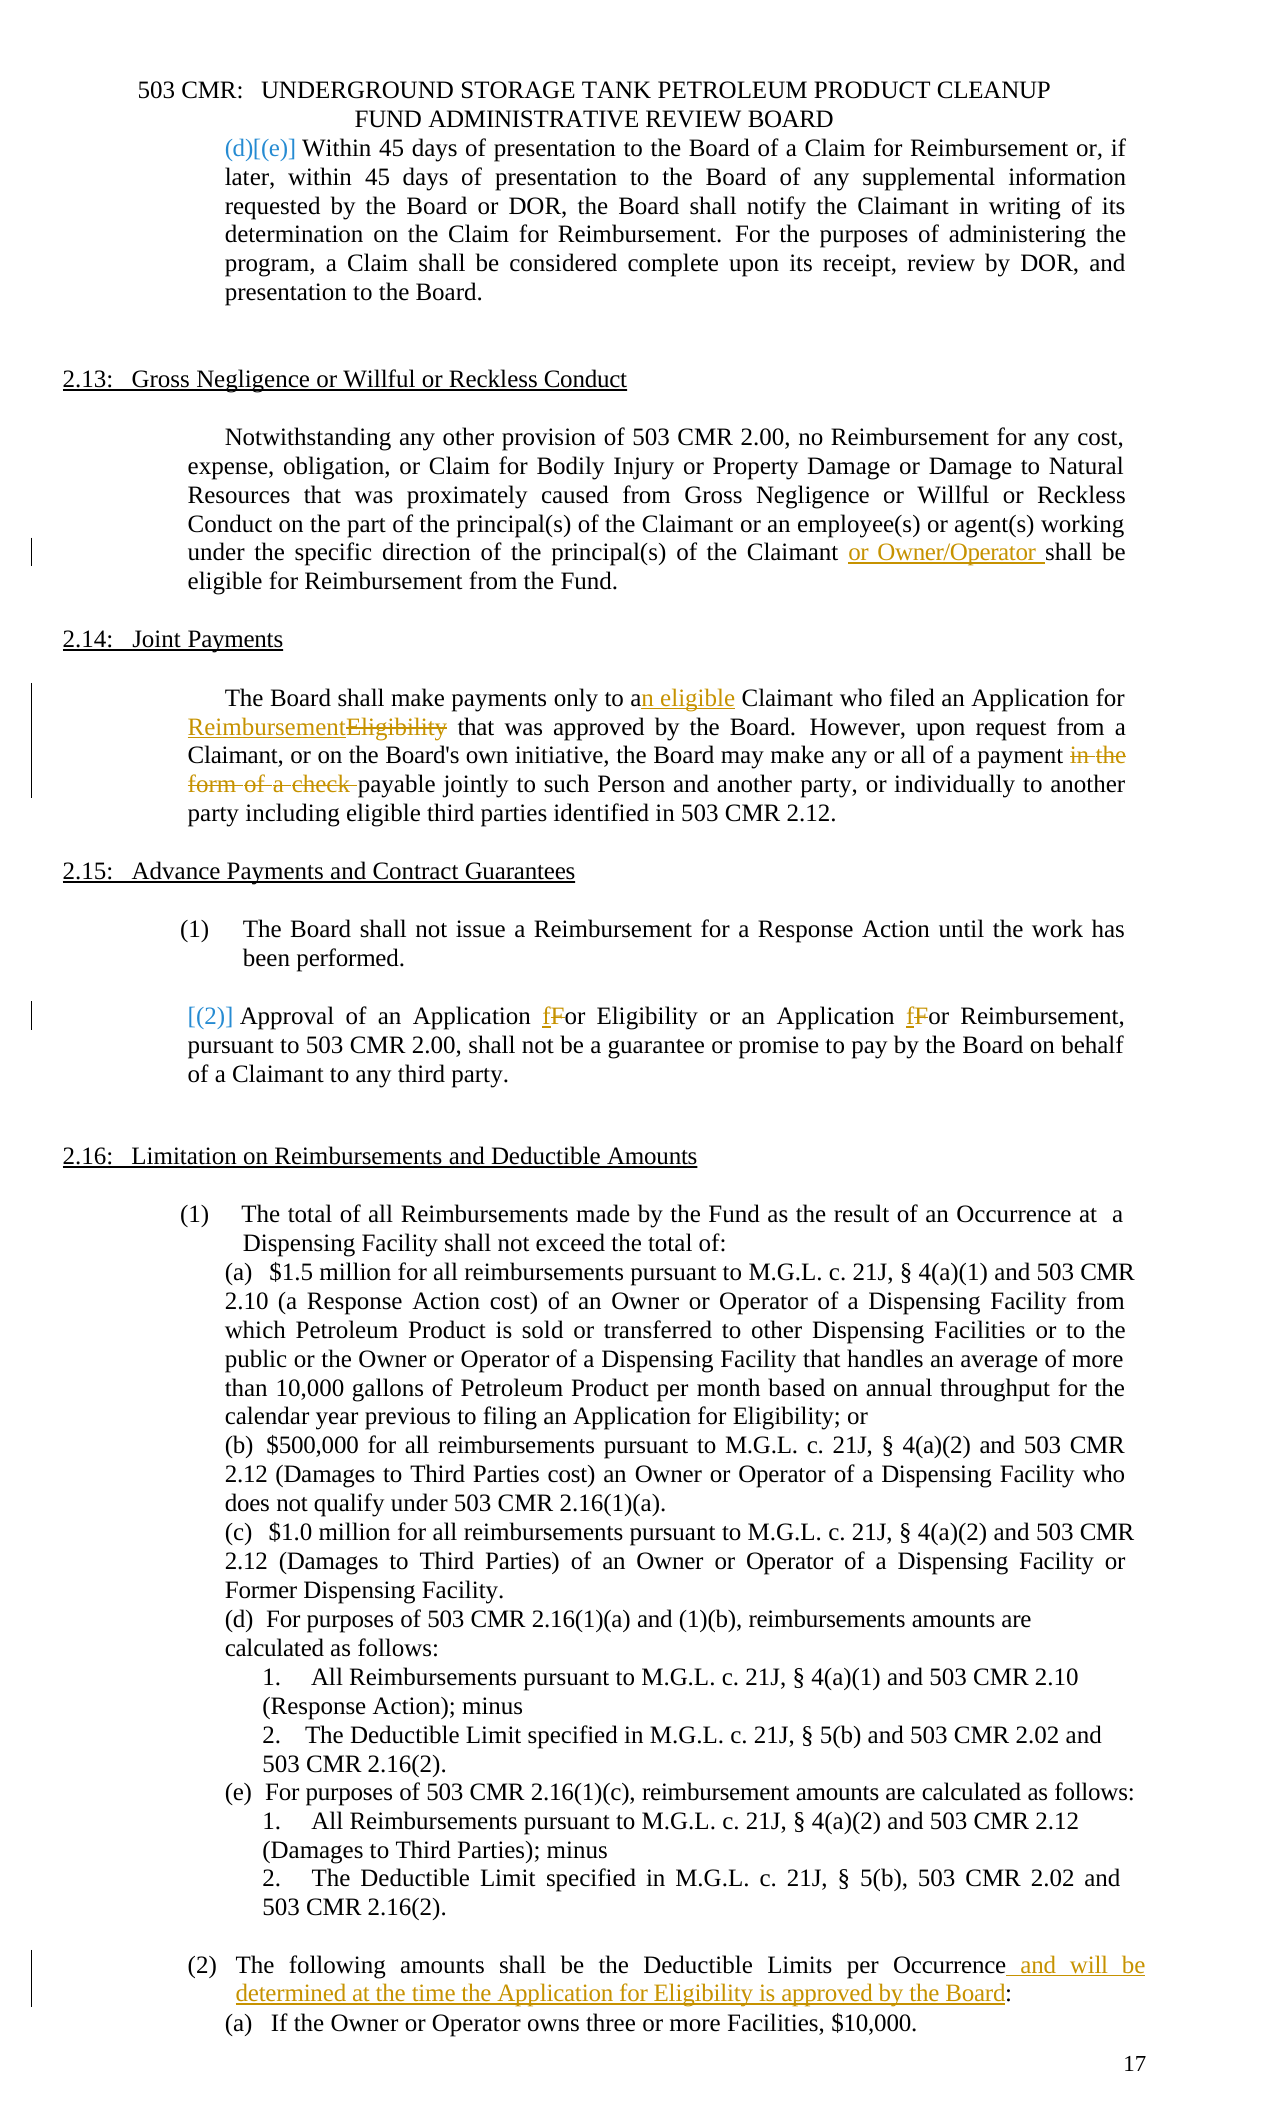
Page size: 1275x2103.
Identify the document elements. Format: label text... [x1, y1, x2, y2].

text 2.13: Gross Negligence or Willful or Reckless Conduct [62, 364, 1146, 393]
list Approval of an Application or Eligibility or an Application or Reimbursement, pursuant to 503 CMR 2.00, shall not be a guarantee or promise to pay by the Board on behalf of a Claimant to any third party. [187, 1001, 1126, 1087]
list All Reimbursements pursuant to M.G.L. c. 21J, § 4(a)(1) and 503 CMR 2.10 (Response Action); minus [262, 1662, 1125, 1719]
text 2.10 (a Response Action cost) of an Owner or Operator of a Dispensing Facility from which Petroleum Product is sold or transferred to other Dispensing Facilities or to the public or the Owner or Operator of a Dispensing Facility that handles an average of more than 10,000 gallons of Petroleum Product per month based on annual throughput for the calendar year previous to filing an Application for Eligibility; or [224, 1286, 1125, 1430]
text 2.16: Limitation on Reimbursements and Deductible Amounts [62, 1141, 1146, 1170]
list $1.0 million for all reimbursements pursuant to M.G.L. c. 21J, § 4(a)(2) and 503 CMR [224, 1517, 1146, 1546]
list If the Owner or Operator owns three or more Facilities, $10,000. [224, 2008, 1146, 2036]
list The total of all Reimbursements made by the Fund as the result of an Occurrence at a Dispensing Facility shall not exceed the total of: [180, 1199, 1125, 1257]
list The Board shall not issue a Reimbursement for a Response Action until the work has been performed. [180, 914, 1125, 972]
list For purposes of 503 CMR 2.16(1)(a) and (1)(b), reimbursements amounts are calculated as follows: [224, 1604, 1125, 1662]
text 2.12 (Damages to Third Parties) of an Owner or Operator of a Dispensing Facility or Former Dispensing Facility. [224, 1546, 1125, 1604]
text The Board shall make payments only to a Claimant who filed an Application for that was approved by the Board. However, upon request from a Claimant, or on the Board's own initiative, the Board may make any or all of a payment payable jointly to such Person and another party, or individually to another party including eligible third parties identified in 503 CMR 2.12. [187, 683, 1126, 827]
text 2.15: Advance Payments and Contract Guarantees [62, 856, 1146, 885]
text 2.14: Joint Payments [62, 624, 1146, 653]
list The Deductible Limit specified in M.G.L. c. 21J, § 5(b) and 503 CMR 2.02 and 503 CMR 2.16(2). [262, 1720, 1125, 1777]
list $1.5 million for all reimbursements pursuant to M.G.L. c. 21J, § 4(a)(1) and 503 CMR [224, 1257, 1146, 1286]
list The following amounts shall be the Deductible Limits per Occurrence: [187, 1950, 1146, 2007]
list All Reimbursements pursuant to M.G.L. c. 21J, § 4(a)(2) and 503 CMR 2.12 (Damages to Third Parties); minus [262, 1806, 1126, 1863]
list Within 45 days of presentation to the Board of a Claim for Reimbursement or, if later, within 45 days of presentation to the Board of any supplemental information requested by the Board or DOR, the Board shall notify the Claimant in writing of its determination on the Claim for Reimbursement. For the purposes of administering the program, a Claim shall be considered complete upon its receipt, review by DOR, and presentation to the Board. [224, 133, 1126, 306]
list The Deductible Limit specified in M.G.L. c. 21J, § 5(b), 503 CMR 2.02 and 503 CMR 2.16(2). [262, 1863, 1125, 1921]
list For purposes of 503 CMR 2.16(1)(c), reimbursement amounts are calculated as follows: [224, 1778, 1146, 1806]
text Notwithstanding any other provision of 503 CMR 2.00, no Reimbursement for any cost, expense, obligation, or Claim for Bodily Injury or Property Damage or Damage to Natural Resources that was proximately caused from Gross Negligence or Willful or Reckless Conduct on the part of the principal(s) of the Claimant or an employee(s) or agent(s) working under the specific direction of the principal(s) of the Claimant shall be eligible for Reimbursement from the Fund. [187, 422, 1126, 595]
list $500,000 for all reimbursements pursuant to M.G.L. c. 21J, § 4(a)(2) and 503 CMR 2.12 (Damages to Third Parties cost) an Owner or Operator of a Dispensing Facility who does not qualify under 503 CMR 2.16(1)(a). [224, 1430, 1125, 1517]
